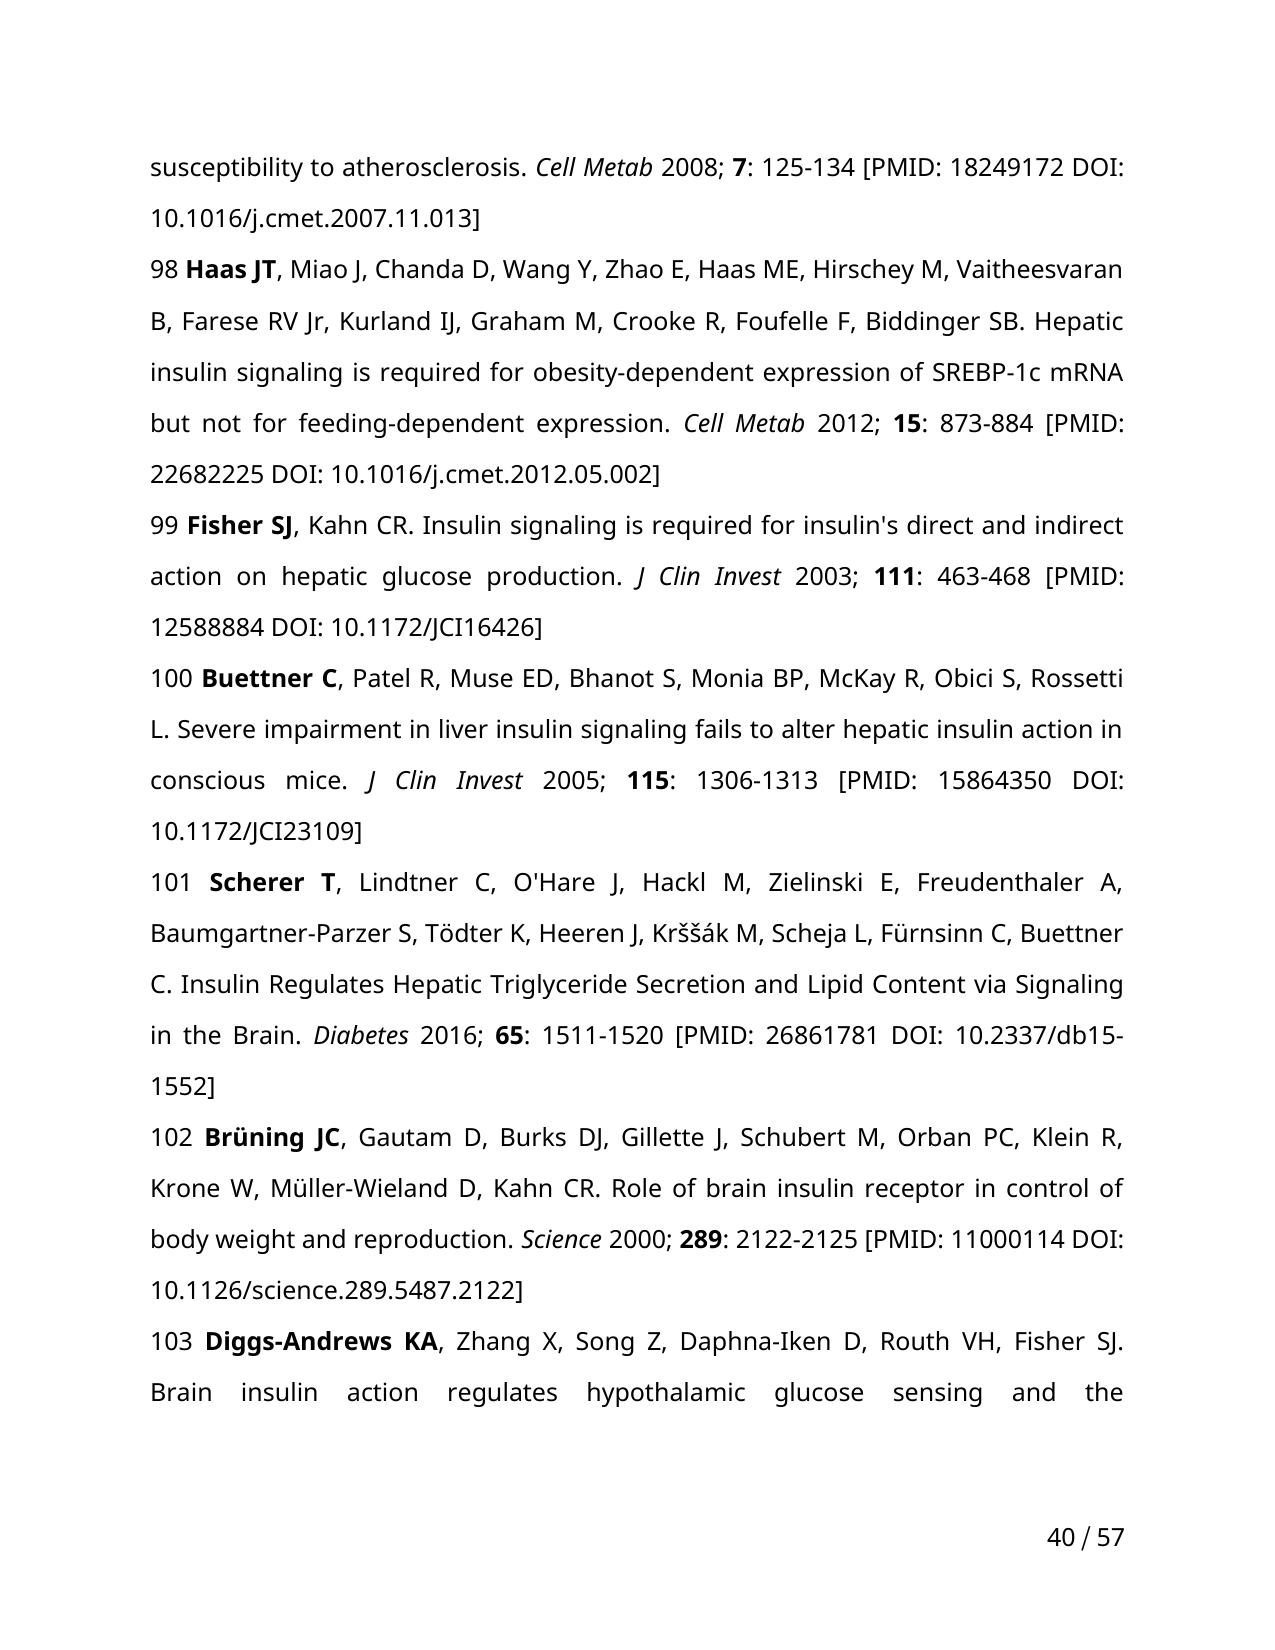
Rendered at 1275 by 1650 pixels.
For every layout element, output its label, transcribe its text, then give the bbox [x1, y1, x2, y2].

text 98 Haas JT, Miao J, Chanda D, Wang Y, Zhao E, Haas ME, Hirschey M, Vaitheesvaran B, Farese RV Jr, Kurland IJ, Graham M, Crooke R, Foufelle F, Biddinger SB. Hepatic insulin signaling is required for obesity-dependent expression of SREBP-1c mRNA but not for feeding-dependent expression. Cell Metab 2012; 15: 873-884 [PMID: 22682225 DOI: 10.1016/j.cmet.2012.05.002] [150, 252, 1125, 490]
text 102 Brüning JC, Gautam D, Burks DJ, Gillette J, Schubert M, Orban PC, Klein R, Krone W, Müller-Wieland D, Kahn CR. Role of brain insulin receptor in control of body weight and reproduction. Science 2000; 289: 2122-2125 [PMID: 11000114 DOI: 10.1126/science.289.5487.2122] [150, 1120, 1125, 1307]
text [150, 1324, 1125, 1409]
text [150, 150, 1125, 235]
text 100 Buettner C, Patel R, Muse ED, Bhanot S, Monia BP, McKay R, Obici S, Rossetti L. Severe impairment in liver insulin signaling fails to alter hepatic insulin action in conscious mice. J Clin Invest 2005; 115: 1306-1313 [PMID: 15864350 DOI: 10.1172/JCI23109] [150, 660, 1125, 848]
text 99 Fisher SJ, Kahn CR. Insulin signaling is required for insulin's direct and indirect action on hepatic glucose production. J Clin Invest 2003; 111: 463-468 [PMID: 12588884 DOI: 10.1172/JCI16426] [150, 507, 1125, 643]
text 101 Scherer T, Lindtner C, O'Hare J, Hackl M, Zielinski E, Freudenthaler A, Baumgartner-Parzer S, Tödter K, Heeren J, Krššák M, Scheja L, Fürnsinn C, Buettner C. Insulin Regulates Hepatic Triglyceride Secretion and Lipid Content via Signaling in the Brain. Diabetes 2016; 65: 1511-1520 [PMID: 26861781 DOI: 10.2337/db15-1552] [150, 864, 1125, 1103]
